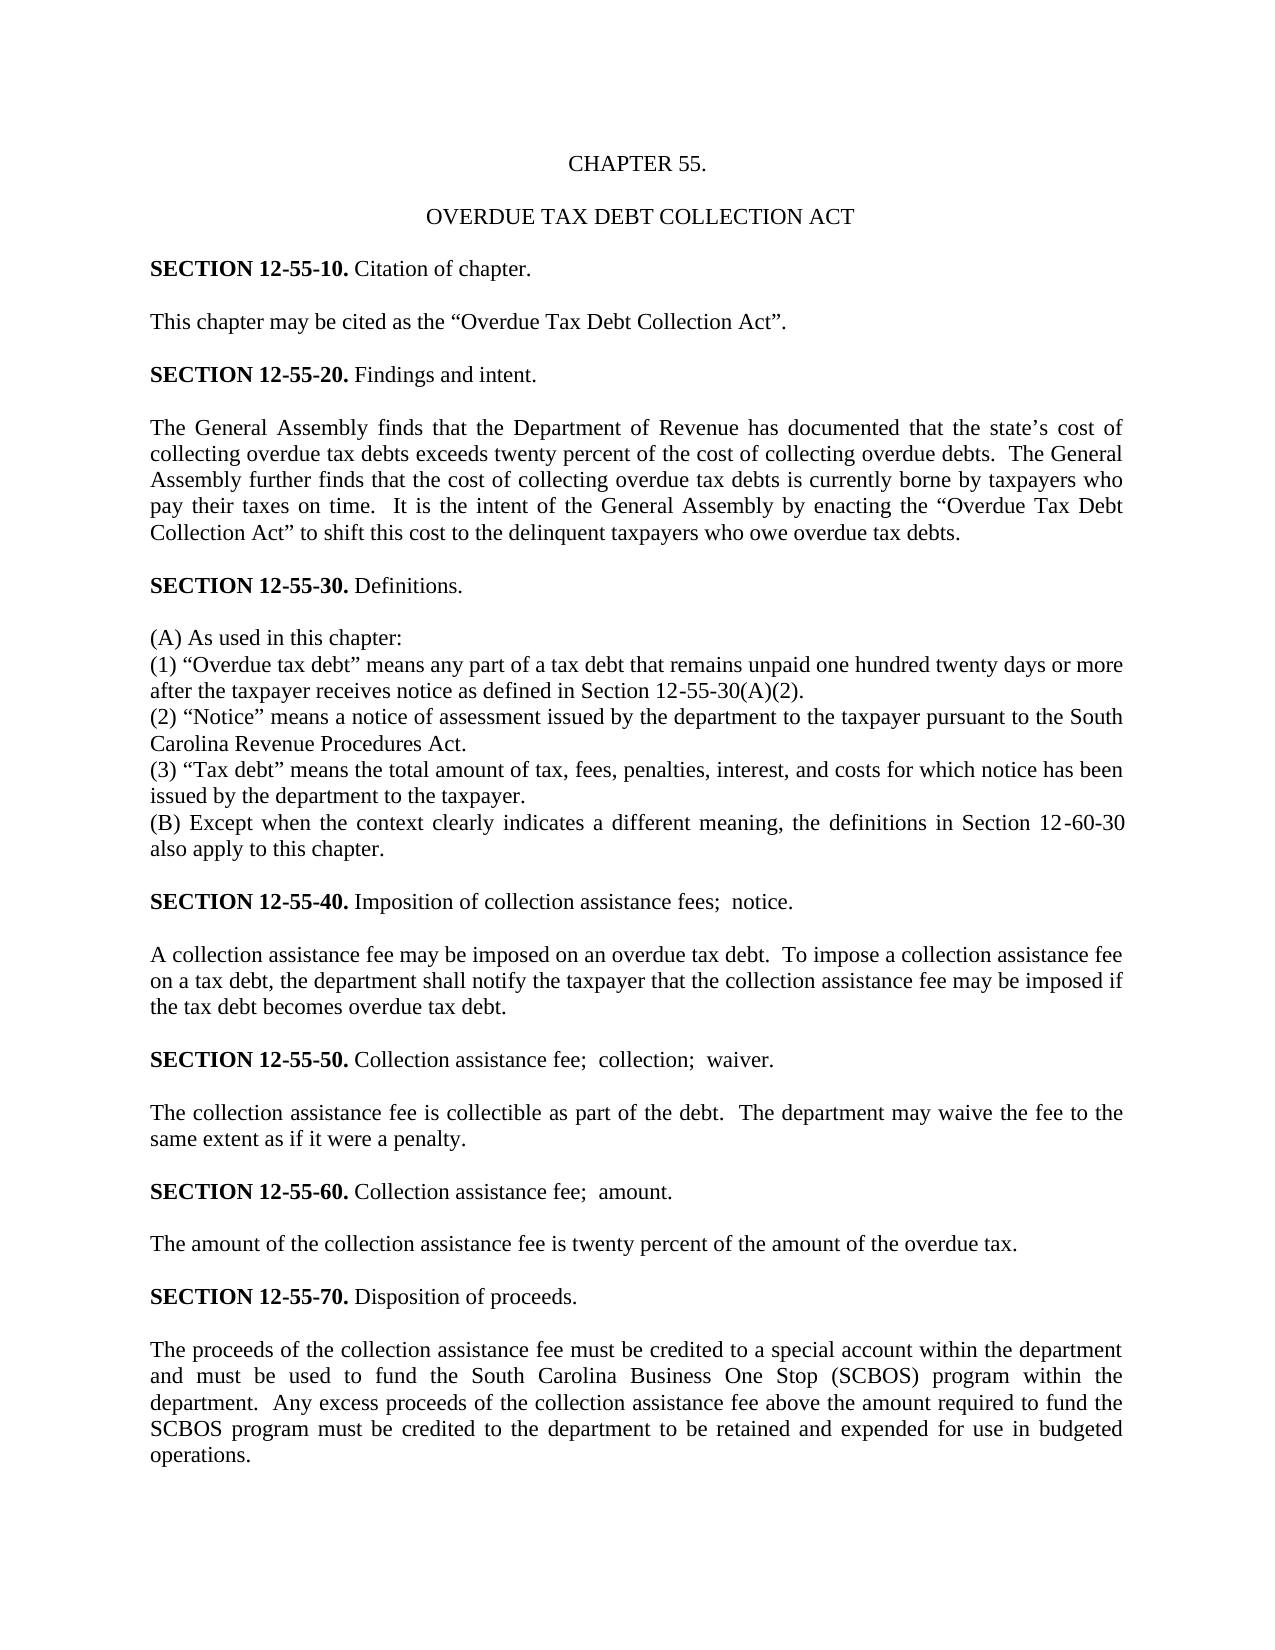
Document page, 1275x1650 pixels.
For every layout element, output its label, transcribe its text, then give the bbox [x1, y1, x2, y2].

text The amount of the collection assistance fee is twenty percent of the amount of the overdue tax. [150, 1231, 1125, 1257]
text SECTION 12-55-20. Findings and intent. [150, 361, 1125, 387]
text The General Assembly finds that the Department of Revenue has documented that the state’s cost of collecting overdue tax debts exceeds twenty percent of the cost of collecting overdue debts. The General Assembly further finds that the cost of collecting overdue tax debts is currently borne by taxpayers who pay their taxes on time. It is the intent of the General Assembly by enacting the “Overdue Tax Debt Collection Act” to shift this cost to the delinquent taxpayers who owe overdue tax debts. [150, 413, 1125, 545]
text (2) “Notice” means a notice of assessment issued by the department to the taxpayer pursuant to the South Carolina Revenue Procedures Act. [150, 703, 1125, 756]
text The proceeds of the collection assistance fee must be credited to a special account within the department and must be used to fund the South Carolina Business One Stop (SCBOS) program within the department. Any excess proceeds of the collection assistance fee above the amount required to fund the SCBOS program must be credited to the department to be retained and expended for use in budgeted operations. [150, 1336, 1125, 1468]
text SECTION 12-55-10. Citation of chapter. [150, 255, 1125, 282]
text A collection assistance fee may be imposed on an overdue tax debt. To impose a collection assistance fee on a tax debt, the department shall notify the taxpayer that the collection assistance fee may be imposed if the tax debt becomes overdue tax debt. [150, 941, 1125, 1020]
text (1) “Overdue tax debt” means any part of a tax debt that remains unpaid one hundred twenty days or more after the taxpayer receives notice as defined in Section 12-55-30(A)(2). [150, 651, 1125, 703]
text (3) “Tax debt” means the total amount of tax, fees, penalties, interest, and costs for which notice has been issued by the department to the taxpayer. [150, 756, 1125, 809]
text SECTION 12-55-30. Definitions. [150, 572, 1125, 598]
text The collection assistance fee is collectible as part of the debt. The department may waive the fee to the same extent as if it were a penalty. [150, 1099, 1125, 1151]
text (A) As used in this chapter: [150, 624, 1125, 651]
text SECTION 12-55-40. Imposition of collection assistance fees; notice. [150, 888, 1125, 914]
text (B) Except when the context clearly indicates a different meaning, the definitions in Section 12-60-30 also apply to this chapter. [150, 809, 1125, 862]
text This chapter may be cited as the “Overdue Tax Debt Collection Act”. [150, 308, 1125, 334]
text CHAPTER 55. [150, 150, 1125, 176]
text OVERDUE TAX DEBT COLLECTION ACT [150, 203, 1125, 229]
text SECTION 12-55-60. Collection assistance fee; amount. [150, 1178, 1125, 1204]
text SECTION 12-55-70. Disposition of proceeds. [150, 1283, 1125, 1309]
text SECTION 12-55-50. Collection assistance fee; collection; waiver. [150, 1046, 1125, 1072]
